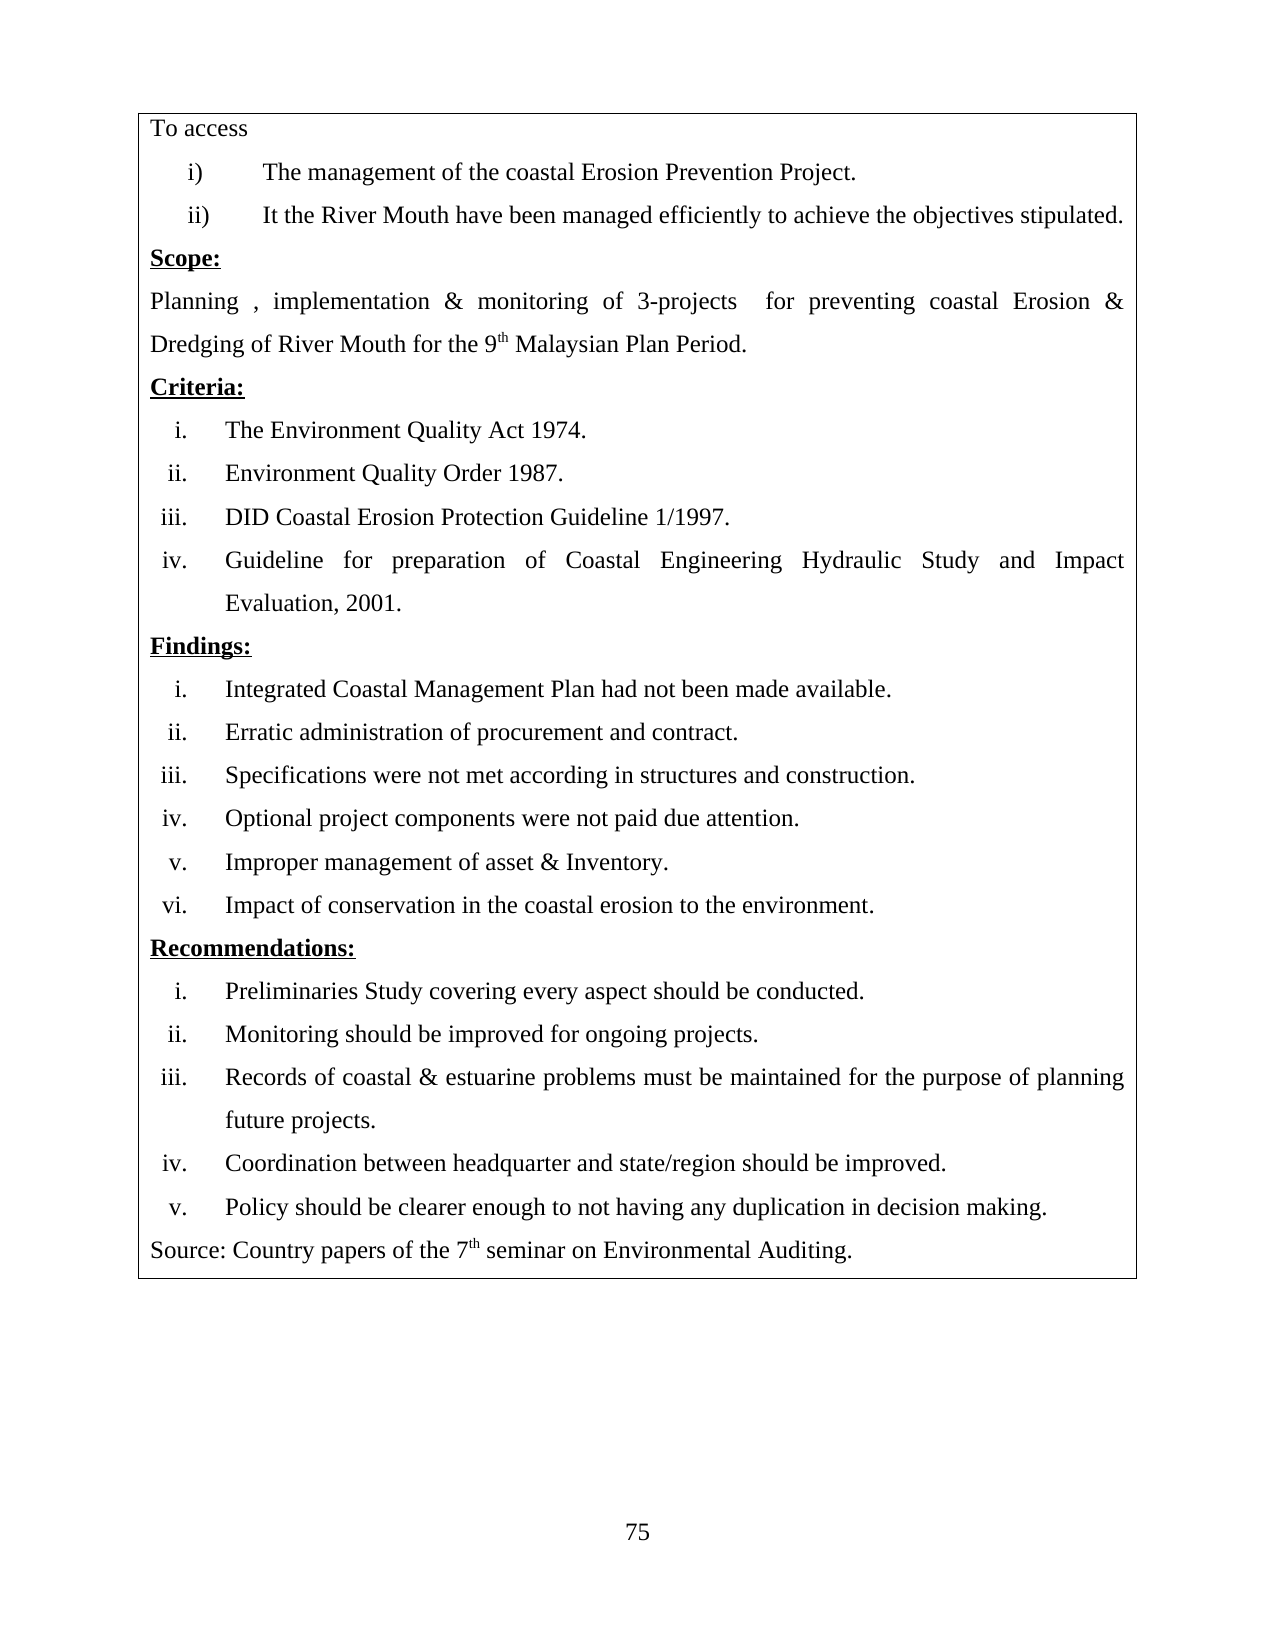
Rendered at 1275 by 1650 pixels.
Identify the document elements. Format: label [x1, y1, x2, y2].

table_header [139, 114, 1136, 1278]
